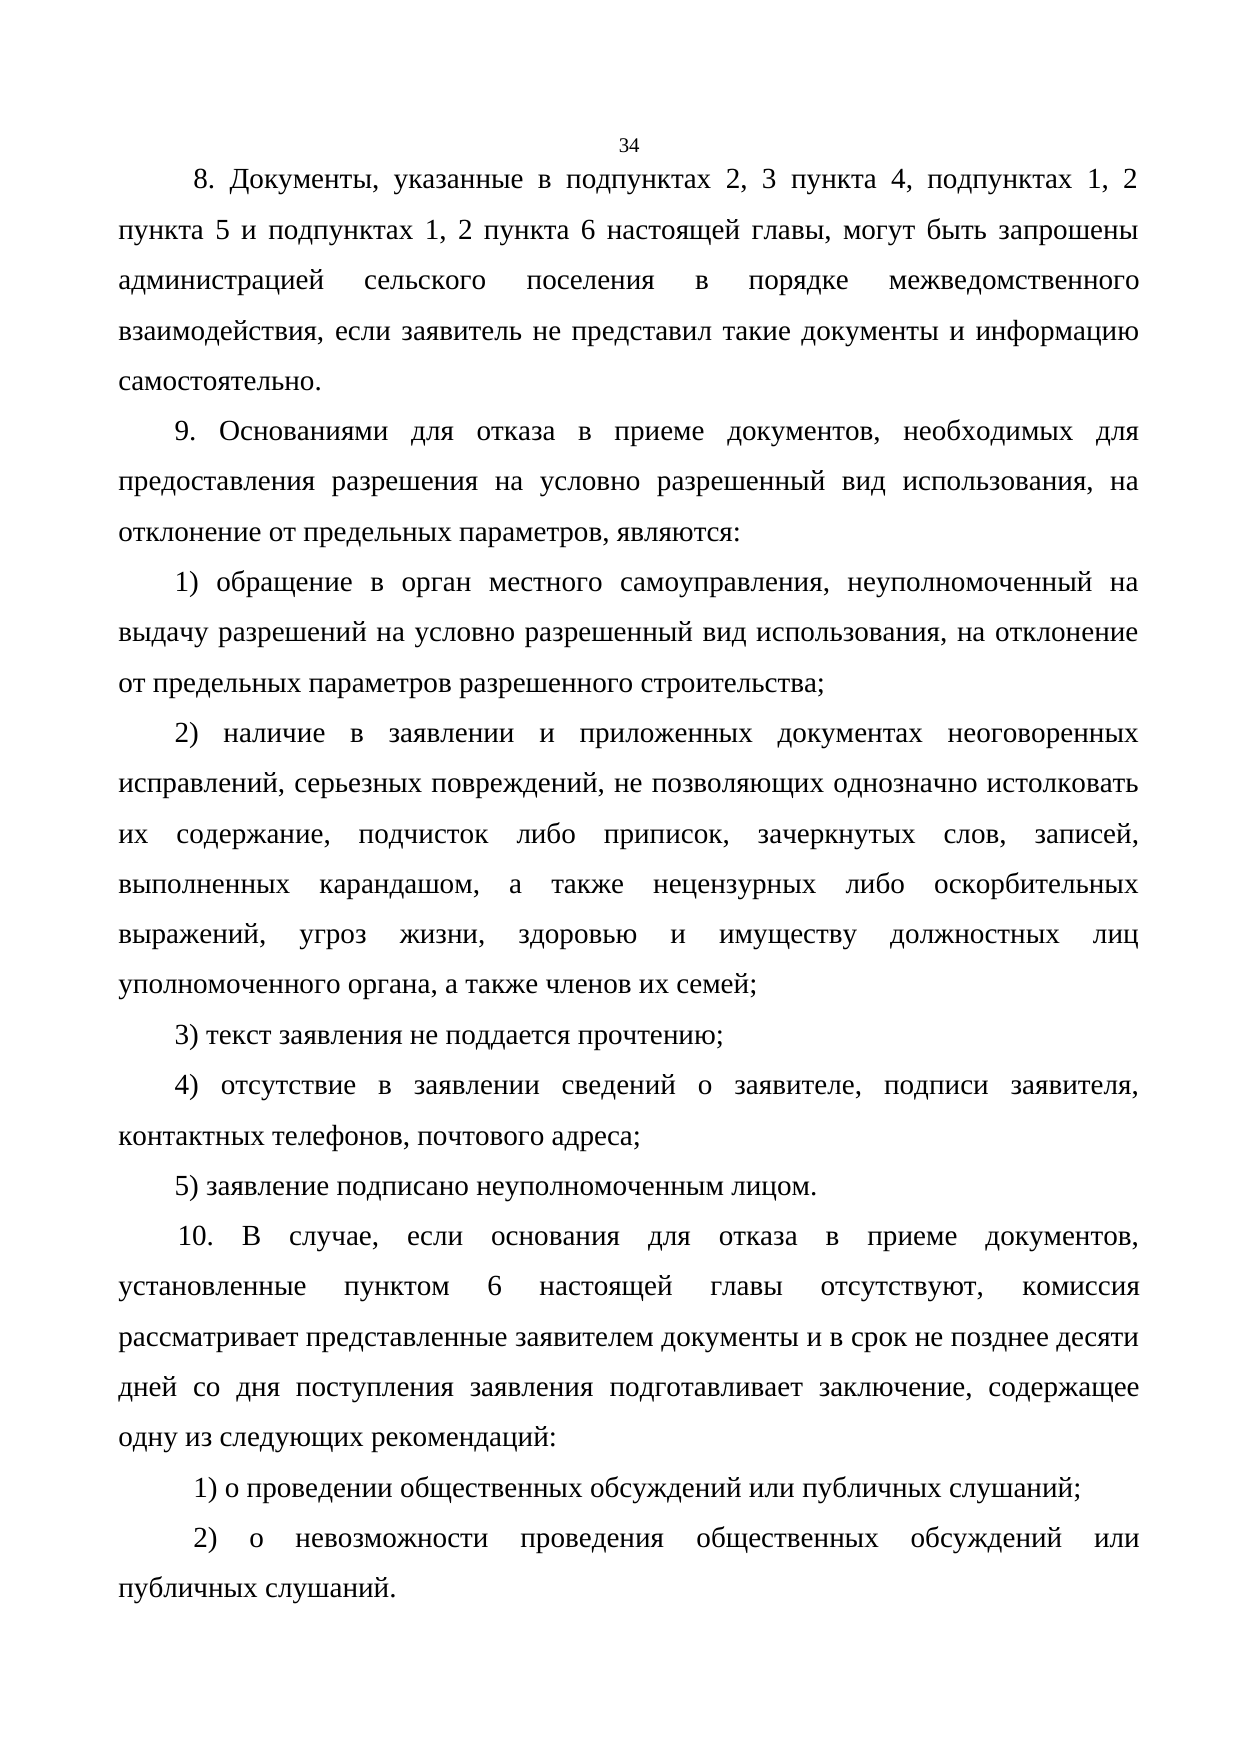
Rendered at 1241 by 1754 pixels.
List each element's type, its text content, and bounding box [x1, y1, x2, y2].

text 1) обращение в орган местного самоуправления, неуполномоченный на выдачу разрешений на условно разрешенный вид использования, на отклонение от предельных параметров разрешенного строительства; [118, 564, 1140, 698]
text 8. Документы, указанные в подпунктах 2, 3 пункта 4, подпунктах 1, 2 пункта 5 и подпунктах 1, 2 пункта 6 настоящей главы, могут быть запрошены администрацией сельского поселения в порядке межведомственного взаимодействия, если заявитель не представил такие документы и информацию самостоятельно. [118, 162, 1140, 396]
text 5) заявление подписано неуполномоченным лицом. [118, 1168, 1140, 1201]
text 4) отсутствие в заявлении сведений о заявителе, подписи заявителя, контактных телефонов, почтового адреса; [118, 1067, 1140, 1151]
text 3) текст заявления не поддается прочтению; [118, 1017, 1140, 1051]
text 1) о проведении общественных обсуждений или публичных слушаний; [118, 1470, 1140, 1503]
text 9. Основаниями для отказа в приеме документов, необходимых для предоставления разрешения на условно разрешенный вид использования, на отклонение от предельных параметров, являются: [118, 413, 1140, 547]
text 10. В случае, если основания для отказа в приеме документов, установленные пунктом 6 настоящей главы отсутствуют, комиссия рассматривает представленные заявителем документы и в срок не позднее десяти дней со дня поступления заявления подготавливает заключение, содержащее одну из следующих рекомендаций: [118, 1218, 1140, 1453]
text 2) наличие в заявлении и приложенных документах неоговоренных исправлений, серьезных повреждений, не позволяющих однозначно истолковать их содержание, подчисток либо приписок, зачеркнутых слов, записей, выполненных карандашом, а также нецензурных либо оскорбительных выражений, угроз жизни, здоровью и имуществу должностных лиц уполномоченного органа, а также членов их семей; [118, 715, 1140, 1000]
text 2) о невозможности проведения общественных обсуждений или публичных слушаний. [118, 1520, 1140, 1604]
